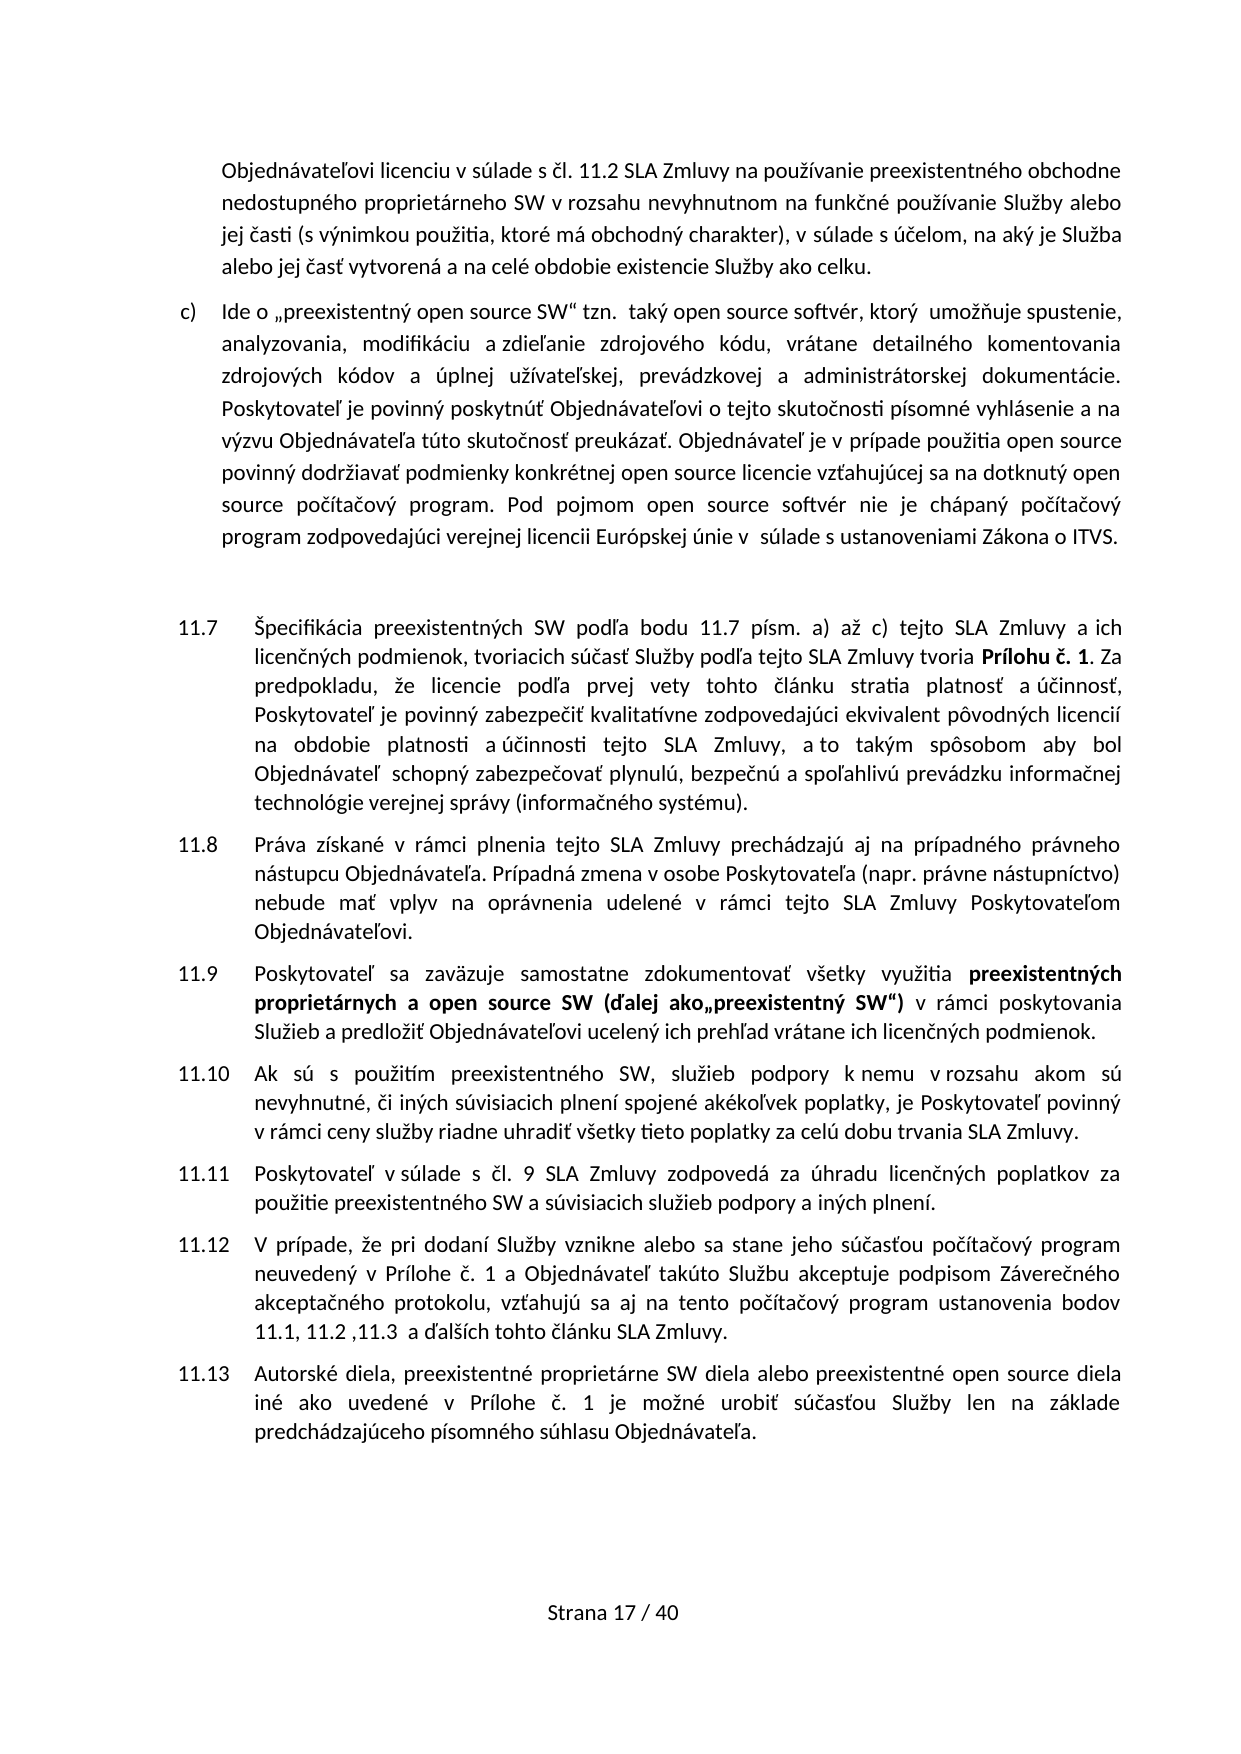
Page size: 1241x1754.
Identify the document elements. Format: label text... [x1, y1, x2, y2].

list Ide o „preexistentný open source SW“ tzn. taký open source softvér, ktorý umožňuje spustenie, analyzovania, modifikáciu a zdieľanie zdrojového kódu, vrátane detailného komentovania zdrojových kódov a úplnej užívateľskej, prevádzkovej a administrátorskej dokumentácie. Poskytovateľ je povinný poskytnúť Objednávateľovi o tejto skutočnosti písomné vyhlásenie a na výzvu Objednávateľa túto skutočnosť preukázať. Objednávateľ je v prípade použitia open source povinný dodržiavať podmienky konkrétnej open source licencie vzťahujúcej sa na dotknutý open source počítačový program. Pod pojmom open source softvér nie je chápaný počítačový program zodpovedajúci verejnej licencii Európskej únie v súlade s ustanoveniami Zákona o ITVS. [180, 297, 1122, 551]
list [180, 156, 1122, 281]
text Autorské diela, preexistentné proprietárne SW diela alebo preexistentné open source diela iné ako uvedené v Prílohe č. 1 je možné urobiť súčasťou Služby len na základe predchádzajúceho písomného súhlasu Objednávateľa. [177, 1358, 1122, 1445]
text Poskytovateľ sa zaväzuje samostatne zdokumentovať všetky využitia preexistentných proprietárnych a open source SW (ďalej ako„preexistentný SW“) v rámci poskytovania Služieb a predložiť Objednávateľovi ucelený ich prehľad vrátane ich licenčných podmienok. [177, 958, 1122, 1045]
text V prípade, že pri dodaní Služby vznikne alebo sa stane jeho súčasťou počítačový program neuvedený v Prílohe č. 1 a Objednávateľ takúto Službu akceptuje podpisom Záverečného akceptačného protokolu, vzťahujú sa aj na tento počítačový program ustanovenia bodov 11.1, 11.2 ,11.3 a ďalších tohto článku SLA Zmluvy. [177, 1228, 1122, 1345]
text Poskytovateľ v súlade s čl. 9 SLA Zmluvy zodpovedá za úhradu licenčných poplatkov za použitie preexistentného SW a súvisiacich služieb podpory a iných plnení. [177, 1158, 1122, 1216]
text Ak sú s použitím preexistentného SW, služieb podpory k nemu v rozsahu akom sú nevyhnutné, či iných súvisiacich plnení spojené akékoľvek poplatky, je Poskytovateľ povinný v rámci ceny služby riadne uhradiť všetky tieto poplatky za celú dobu trvania SLA Zmluvy. [177, 1058, 1122, 1145]
text Špecifikácia preexistentných SW podľa bodu 11.7 písm. a) až c) tejto SLA Zmluvy a ich licenčných podmienok, tvoriacich súčasť Služby podľa tejto SLA Zmluvy tvoria Prílohu č. 1. Za predpokladu, že licencie podľa prvej vety tohto článku stratia platnosť a účinnosť, Poskytovateľ je povinný zabezpečiť kvalitatívne zodpovedajúci ekvivalent pôvodných licencií na obdobie platnosti a účinnosti tejto SLA Zmluvy, a to takým spôsobom aby bol Objednávateľ schopný zabezpečovať plynulú, bezpečnú a spoľahlivú prevádzku informačnej technológie verejnej správy (informačného systému). [177, 612, 1122, 816]
text Práva získané v rámci plnenia tejto SLA Zmluvy prechádzajú aj na prípadného právneho nástupcu Objednávateľa. Prípadná zmena v osobe Poskytovateľa (napr. právne nástupníctvo) nebude mať vplyv na oprávnenia udelené v rámci tejto SLA Zmluvy Poskytovateľom Objednávateľovi. [177, 828, 1122, 945]
